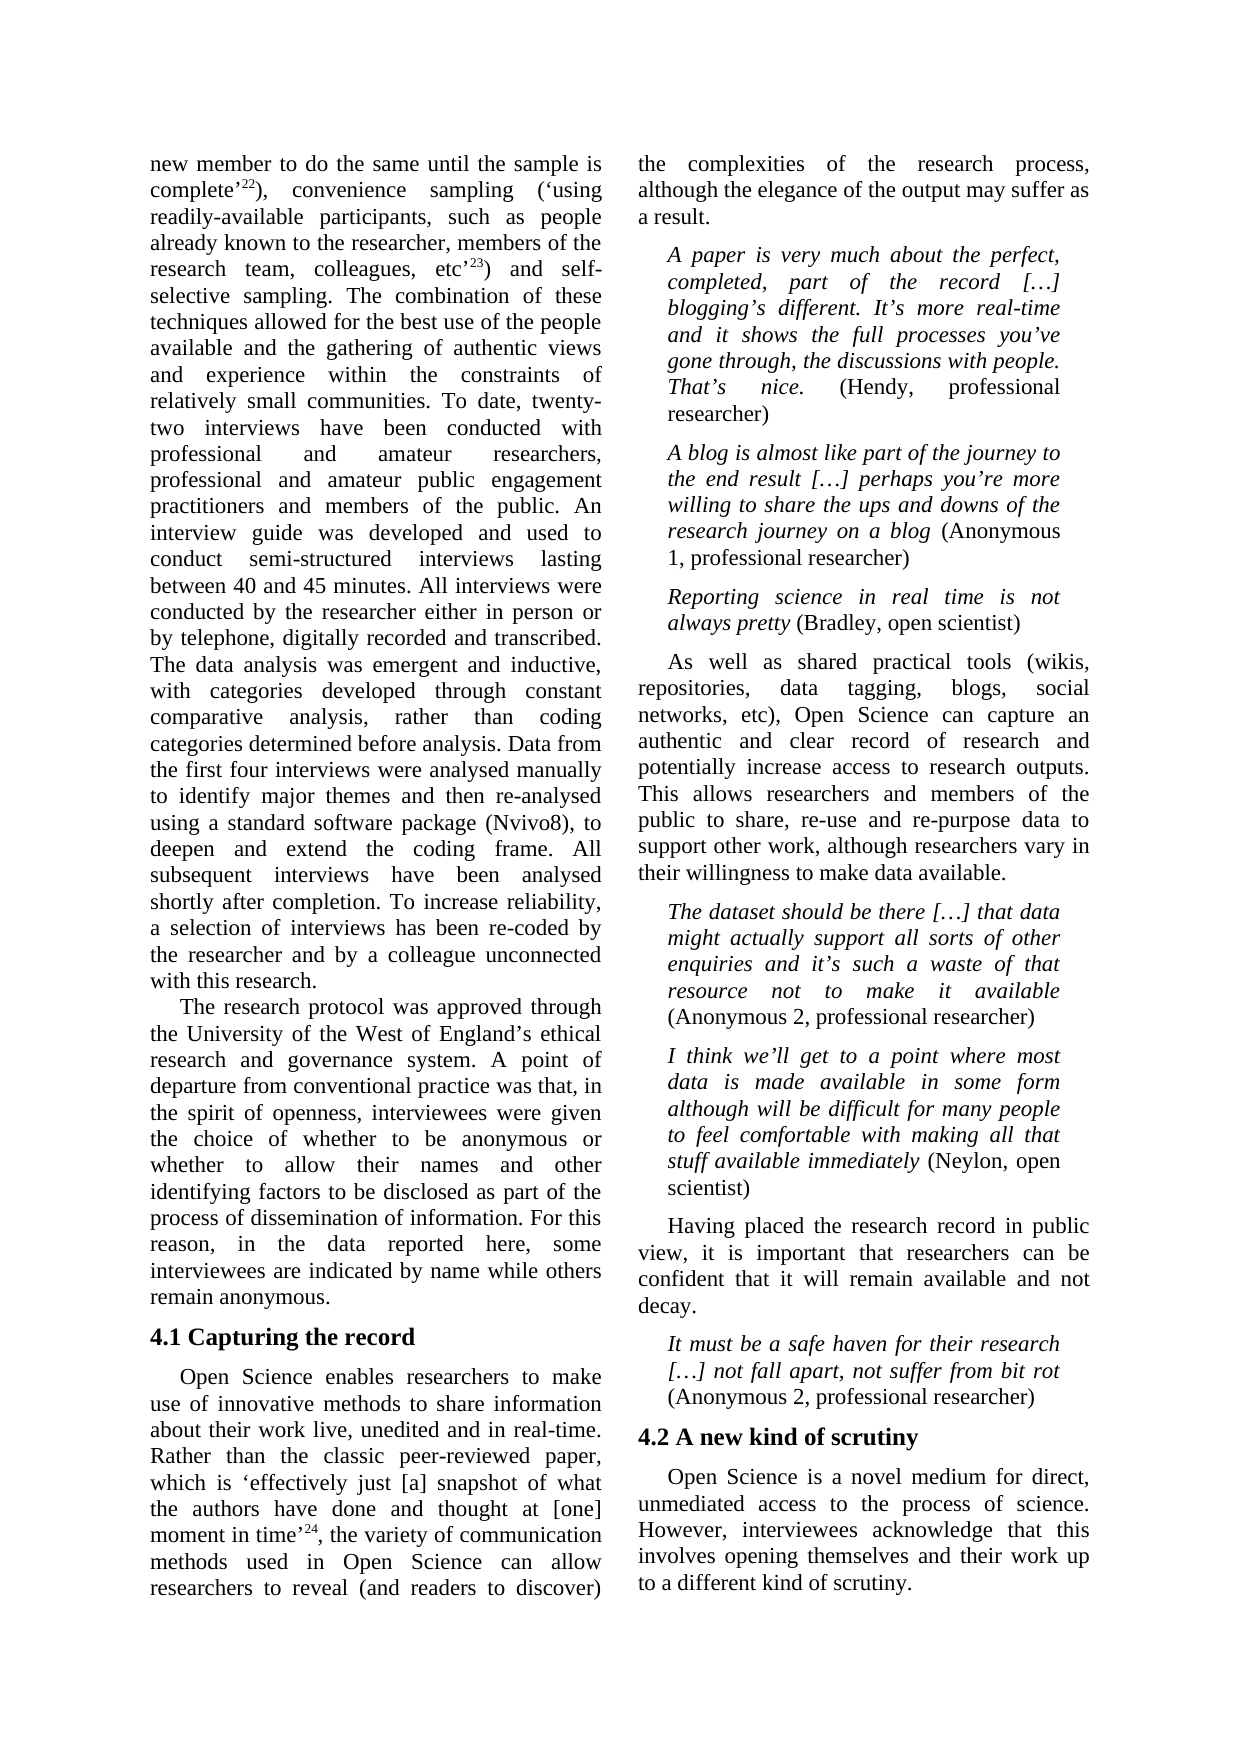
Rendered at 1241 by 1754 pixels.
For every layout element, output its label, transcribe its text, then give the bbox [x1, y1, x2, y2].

text Having placed the research record in public view, it is important that researchers can be confident that it will remain available and not decay. [638, 1213, 1090, 1318]
text Open Science enables researchers to make use of innovative methods to share information about their work live, unedited and in real-time. Rather than the classic peer-reviewed paper, which is ‘effectively just [a] snapshot of what the authors have done and thought at [one] moment in time’, the variety of communication methods used in Open Science can allow researchers to reveal (and readers to discover) the complexities of the research process, although the elegance of the output may suffer as a result. [150, 1363, 602, 1601]
text Reporting science in real time is not always pretty (Bradley, open scientist) [667, 583, 1061, 636]
text As well as shared practical tools (wikis, repositories, data tagging, blogs, social networks, etc), Open Science can capture an authentic and clear record of research and potentially increase access to research outputs. This allows researchers and members of the public to share, re-use and re-purpose data to support other work, although researchers vary in their willingness to make data available. [638, 648, 1090, 885]
text Open Science is a novel medium for direct, unmediated access to the process of science. However, interviewees acknowledge that this involves opening themselves and their work up to a different kind of scrutiny. [638, 1463, 1090, 1595]
text The dataset should be there […] that data might actually support all sorts of other enquiries and it’s such a waste of that resource not to make it available (Anonymous 2, professional researcher) [667, 898, 1061, 1029]
text A paper is very much about the perfect, completed, part of the record […] blogging’s different. It’s more real-time and it shows the full processes you’ve gone through, the discussions with people. That’s nice. (Hendy, professional researcher) [667, 242, 1061, 426]
text 4.2 A new kind of scrutiny [638, 1422, 1090, 1451]
text 4.1 Capturing the record [150, 1322, 602, 1351]
text It must be a safe haven for their research […] not fall apart, not suffer from bit rot (Anonymous 2, professional researcher) [667, 1331, 1061, 1409]
text Open Science enables researchers to make use of innovative methods to share information about their work live, unedited and in real-time. Rather than the classic peer-reviewed paper, which is ‘effectively just [a] snapshot of what the authors have done and thought at [one] moment in time’, the variety of communication methods used in Open Science can allow researchers to reveal (and readers to discover) the complexities of the research process, although the elegance of the output may suffer as a result. [638, 150, 1090, 229]
text The research protocol was approved through the University of the West of England’s ethical research and governance system. A point of departure from conventional practice was that, in the spirit of openness, interviewees were given the choice of whether to be anonymous or whether to allow their names and other identifying factors to be disclosed as part of the process of dissemination of information. For this reason, in the data reported here, some interviewees are indicated by name while others remain anonymous. [150, 993, 602, 1309]
text I think we’ll get to a point where most data is made available in some form although will be difficult for many people to feel comfortable with making all that stuff available immediately (Neylon, open scientist) [667, 1042, 1061, 1200]
text A blog is almost like part of the journey to the end result […] perhaps you’re more willing to share the ups and downs of the research journey on a blog (Anonymous 1, professional researcher) [667, 438, 1061, 570]
